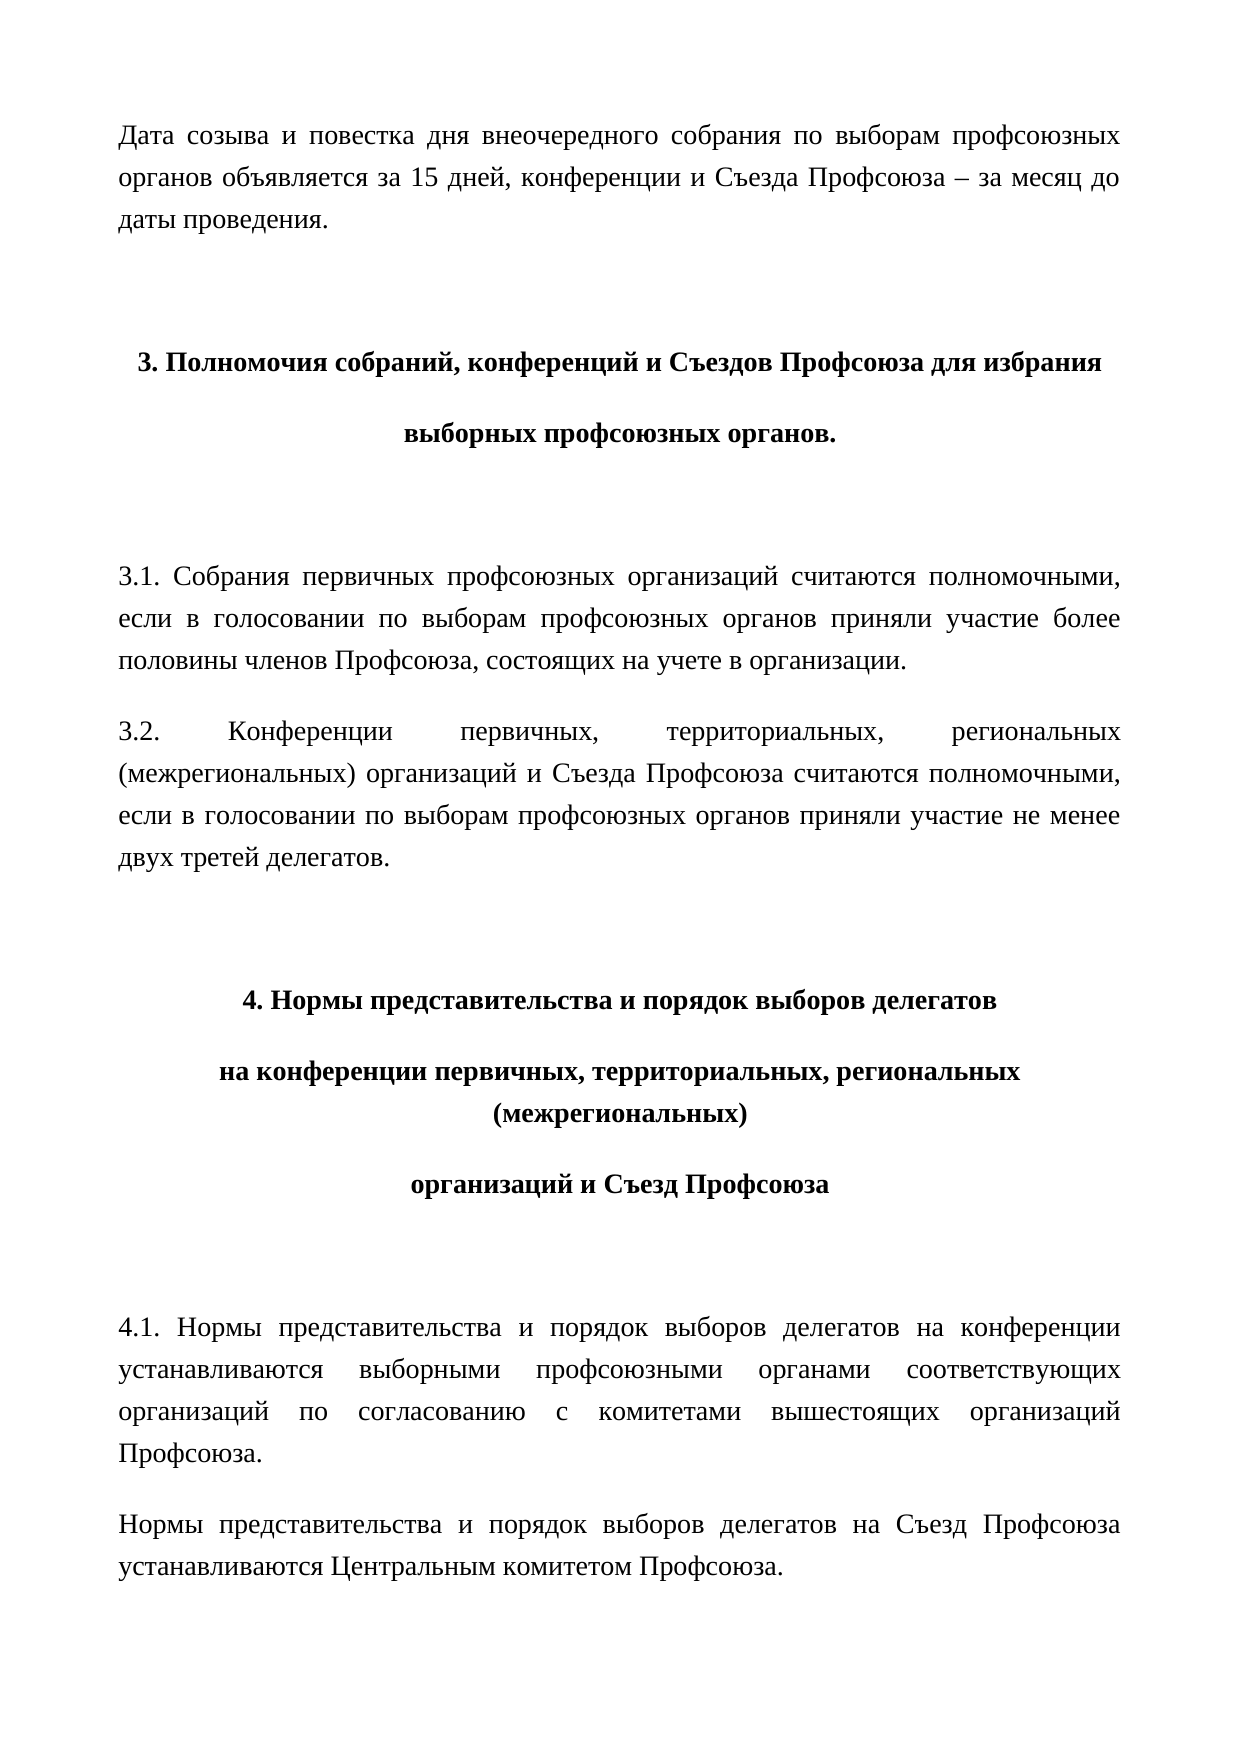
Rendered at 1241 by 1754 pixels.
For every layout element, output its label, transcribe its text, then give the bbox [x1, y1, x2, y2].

text 4. Нормы представительства и порядок выборов делегатов [118, 983, 1122, 1015]
text 3.2. Конференции первичных, территориальных, региональных (межрегиональных) организаций и Съезда Профсоюза считаются полномочными, если в голосовании по выборам профсоюзных органов приняли участие не менее двух третей делегатов. [118, 714, 1122, 873]
text Нормы представительства и порядок выборов делегатов на Съезд Профсоюза устанавливаются Центральным комитетом Профсоюза. [118, 1507, 1122, 1582]
text 3. Полномочия собраний, конференций и Съездов Профсоюза для избрания [118, 345, 1122, 377]
text 4.1. Нормы представительства и порядок выборов делегатов на конференции устанавливаются выборными профсоюзными органами соответствующих организаций по согласованию с комитетами вышестоящих организаций Профсоюза. [118, 1310, 1122, 1468]
text 3.1. Собрания первичных профсоюзных организаций считаются полномочными, если в голосовании по выборам профсоюзных органов приняли участие более половины членов Профсоюза, состоящих на учете в организации. [118, 558, 1122, 675]
text организаций и Съезд Профсоюза [118, 1167, 1122, 1200]
text на конференции первичных, территориальных, региональных (межрегиональных) [118, 1054, 1122, 1128]
text Дата созыва и повестка дня внеочередного собрания по выборам профсоюзных органов объявляется за 15 дней, конференции и Съезда Профсоюза – за месяц до даты проведения. [118, 118, 1122, 235]
text выборных профсоюзных органов. [118, 416, 1122, 448]
